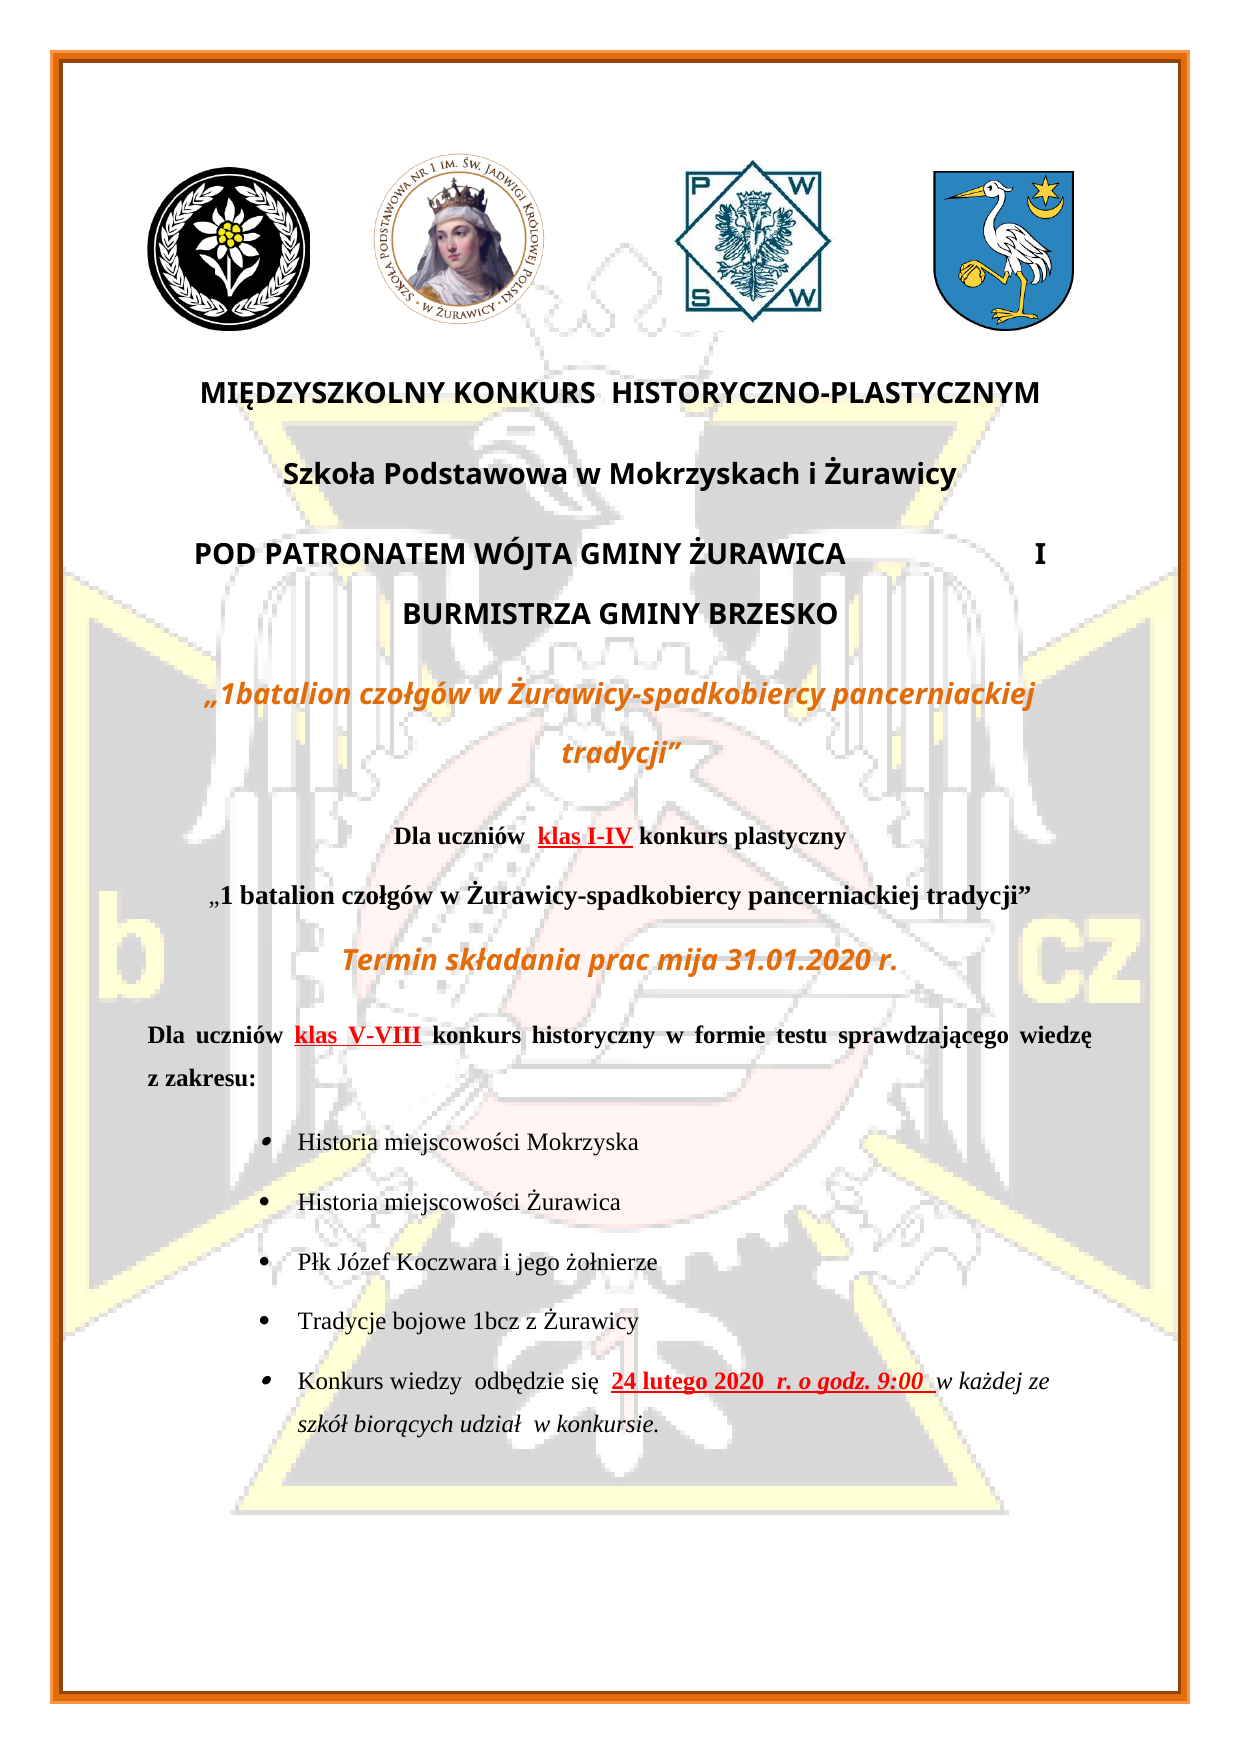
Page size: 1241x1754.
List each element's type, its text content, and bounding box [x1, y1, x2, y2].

picture [367, 147, 551, 331]
list Tradycje bojowe 1bcz z Żurawicy [260, 1306, 1093, 1335]
text Szkoła Podstawowa w Mokrzyskach i Żurawicy [147, 453, 1093, 493]
text POD PATRONATEM WÓJTA GMINY ŻURAWICA I BURMISTRZA GMINY BRZESKO [147, 533, 1093, 633]
list Konkurs wiedzy odbędzie się 24 lutego 2020 r. o godz. 9:00 w każdej ze szkół biorących udział w konkursie. [260, 1366, 1093, 1438]
picture [666, 153, 843, 331]
picture [147, 167, 310, 331]
list Historia miejscowości Mokrzyska [260, 1127, 1093, 1156]
text Termin składania prac mija 31.01.2020 r. [147, 939, 1093, 979]
list Płk Józef Koczwara i jego żołnierze [260, 1247, 1093, 1275]
picture [933, 171, 1074, 331]
text MIĘDZYSZKOLNY KONKURS HISTORYCZNO-PLASTYCZNYM [147, 373, 1093, 412]
text „1batalion czołgów w Żurawicy-spadkobiercy pancerniackiej tradycji” [147, 673, 1093, 772]
list Historia miejscowości Żurawica [260, 1187, 1093, 1216]
text Dla uczniów klas V-VIII konkurs historyczny w formie testu sprawdzającego wiedzę z zakresu: [147, 1020, 1093, 1092]
text „1 batalion czołgów w Żurawicy-spadkobiercy pancerniackiej tradycji” [147, 879, 1093, 910]
text Dla uczniów klas I-IV konkurs plastyczny [147, 821, 1093, 850]
